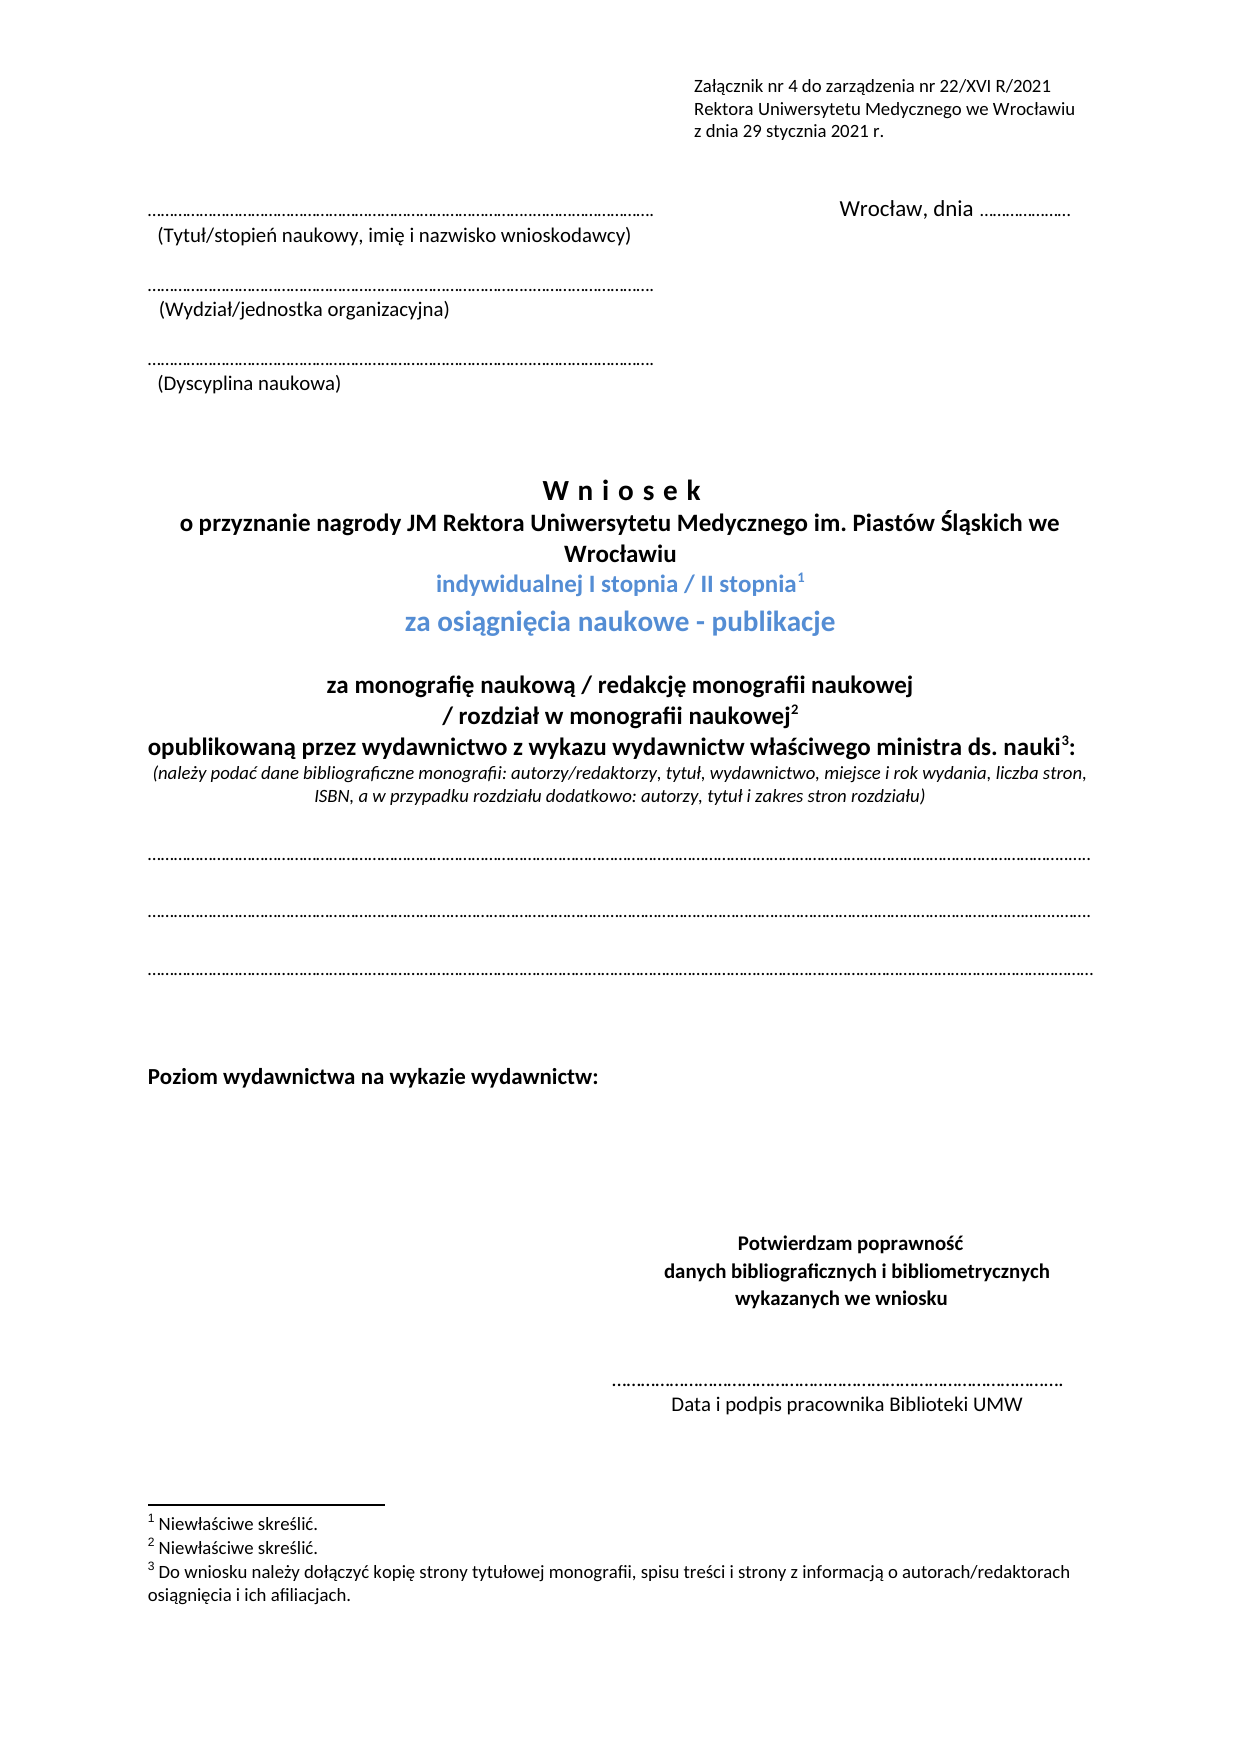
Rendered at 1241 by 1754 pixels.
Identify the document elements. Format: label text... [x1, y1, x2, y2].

text Poziom wydawnictwa na wykazie wydawnictw: [148, 1062, 1093, 1090]
text wykazanych we wniosku [590, 1285, 1093, 1311]
text o przyznanie nagrody JM Rektora Uniwersytetu Medycznego im. Piastów Śląskich we Wrocławiu [148, 507, 1093, 568]
text za osiągnięcia naukowe - publikacje [148, 603, 1093, 639]
text Potwierdzam poprawność [738, 1231, 1093, 1256]
text za monografię naukową / redakcję monografii naukowej [148, 670, 1093, 700]
text …………………………………………………………………………………. [148, 1366, 1093, 1391]
text indywidualnej I stopnia / II stopnia [148, 568, 1093, 599]
text danych bibliograficznych i bibliometrycznych [590, 1258, 1093, 1283]
text ……………………………………………………………………………..………………………. Wrocław, dnia ………………… [148, 194, 1093, 222]
text Wniosek [150, 472, 1093, 507]
text / rozdział w monografii naukowej [148, 700, 1093, 731]
text ……………………………………………………………………………..………………………. [148, 347, 1093, 370]
text ……………………………………………………………………………..………………………. [148, 273, 1093, 296]
text opublikowaną przez wydawnictwo z wykazu wydawnictw właściwego ministra ds. nauki: [148, 731, 1093, 761]
text …………………………………………………………………………………………………………………………………………………….……………………………………..….. [148, 842, 1093, 865]
text Data i podpis pracownika Biblioteki UMW [443, 1391, 1093, 1417]
text ………………………………………………………………………………………………………………………………………………………………………………………………… [148, 957, 1094, 979]
text (Dyscyplina naukowa) [148, 370, 1093, 395]
text (Wydział/jednostka organizacyjna) [159, 296, 1093, 322]
text (Tytuł/stopień naukowy, imię i nazwisko wnioskodawcy) [148, 222, 1093, 248]
text (należy podać dane bibliograficzne monografii: autorzy/redaktorzy, tytuł, wydawnictwo, miejsce i rok wydania, liczba stron, ISBN, a w przypadku rozdziału dodatkowo: autorzy, tytuł i zakres stron rozdziału) [148, 761, 1093, 807]
text …………………………………………………………….…………………………………………………………………………………………………………………….……..……. [148, 899, 1093, 922]
